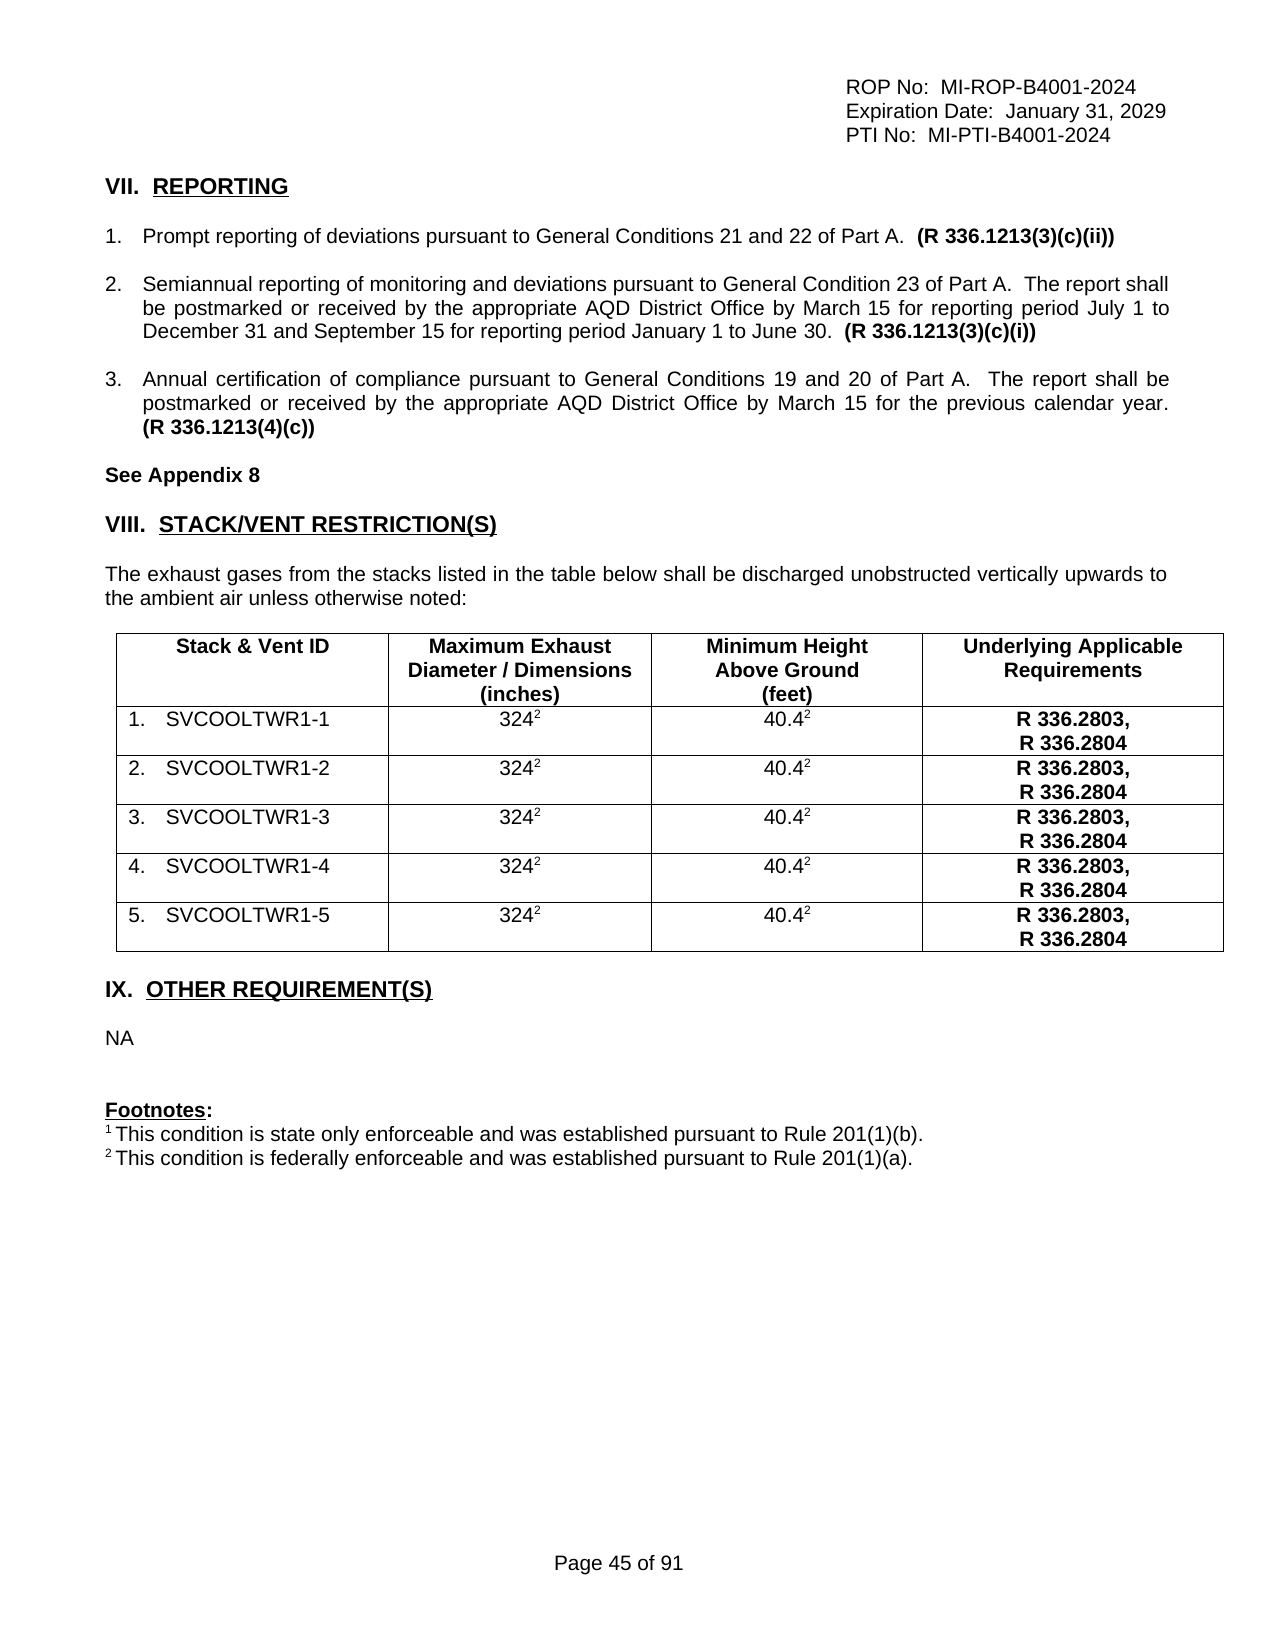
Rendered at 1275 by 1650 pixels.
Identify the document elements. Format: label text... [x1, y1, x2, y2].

table_cell SVCOOLTWR1-2 [117, 756, 388, 804]
text See Appendix 8 [105, 463, 1170, 487]
table_cell 40.42 [652, 903, 922, 951]
table_header Maximum Exhaust Diameter / Dimensions (inches) [389, 634, 651, 706]
table_header Minimum Height Above Ground (feet) [652, 634, 922, 706]
table_cell R 336.2803, R 336.2804 [923, 707, 1223, 755]
text VII. REPORTING [105, 173, 1170, 199]
table_cell 40.42 [652, 854, 922, 902]
text 1 This condition is state only enforceable and was established pursuant to Rule 201(1)(b). [105, 1122, 1170, 1146]
table_cell 3242 [389, 903, 651, 951]
table_cell 40.42 [652, 756, 922, 804]
text VIII. STACK/VENT RESTRICTION(S) [105, 511, 1170, 537]
table_cell 40.42 [652, 707, 922, 755]
text 2. Semiannual reporting of monitoring and deviations pursuant to General Condition 23 of Part A. The report shall be postmarked or received by the appropriate AQD District Office by March 15 for reporting period July 1 to December 31 and September 15 for reporting period January 1 to June 30. (R 336.1213(3)(c)(i)) [105, 271, 1170, 343]
table_cell 3242 [389, 805, 651, 853]
text The exhaust gases from the stacks listed in the table below shall be discharged unobstructed vertically upwards to the ambient air unless otherwise noted: [105, 561, 1170, 609]
table_cell 3242 [389, 756, 651, 804]
table_header Underlying Applicable Requirements [923, 634, 1223, 706]
table_cell R 336.2803, R 336.2804 [923, 805, 1223, 853]
table_cell SVCOOLTWR1-1 [117, 707, 388, 755]
table_cell SVCOOLTWR1-3 [117, 805, 388, 853]
table_cell SVCOOLTWR1-4 [117, 854, 388, 902]
text 2 This condition is federally enforceable and was established pursuant to Rule 201(1)(a). [105, 1146, 1170, 1170]
table_cell 3242 [389, 854, 651, 902]
text Footnotes: [105, 1098, 1170, 1122]
table_cell R 336.2803, R 336.2804 [923, 756, 1223, 804]
text 1. Prompt reporting of deviations pursuant to General Conditions 21 and 22 of Part A. (R 336.1213(3)(c)(ii)) [105, 223, 1170, 247]
table_cell 3242 [389, 707, 651, 755]
table_cell 40.42 [652, 805, 922, 853]
table_cell SVCOOLTWR1-5 [117, 903, 388, 951]
table_header Stack & Vent ID [117, 634, 388, 706]
text IX. OTHER REQUIREMENT(S) [105, 976, 1170, 1002]
table_cell R 336.2803, R 336.2804 [923, 903, 1223, 951]
text NA [105, 1026, 1170, 1050]
text 3. Annual certification of compliance pursuant to General Conditions 19 and 20 of Part A. The report shall be postmarked or received by the appropriate AQD District Office by March 15 for the previous calendar year. (R 336.1213(4)(c)) [105, 367, 1170, 439]
table_cell R 336.2803, R 336.2804 [923, 854, 1223, 902]
